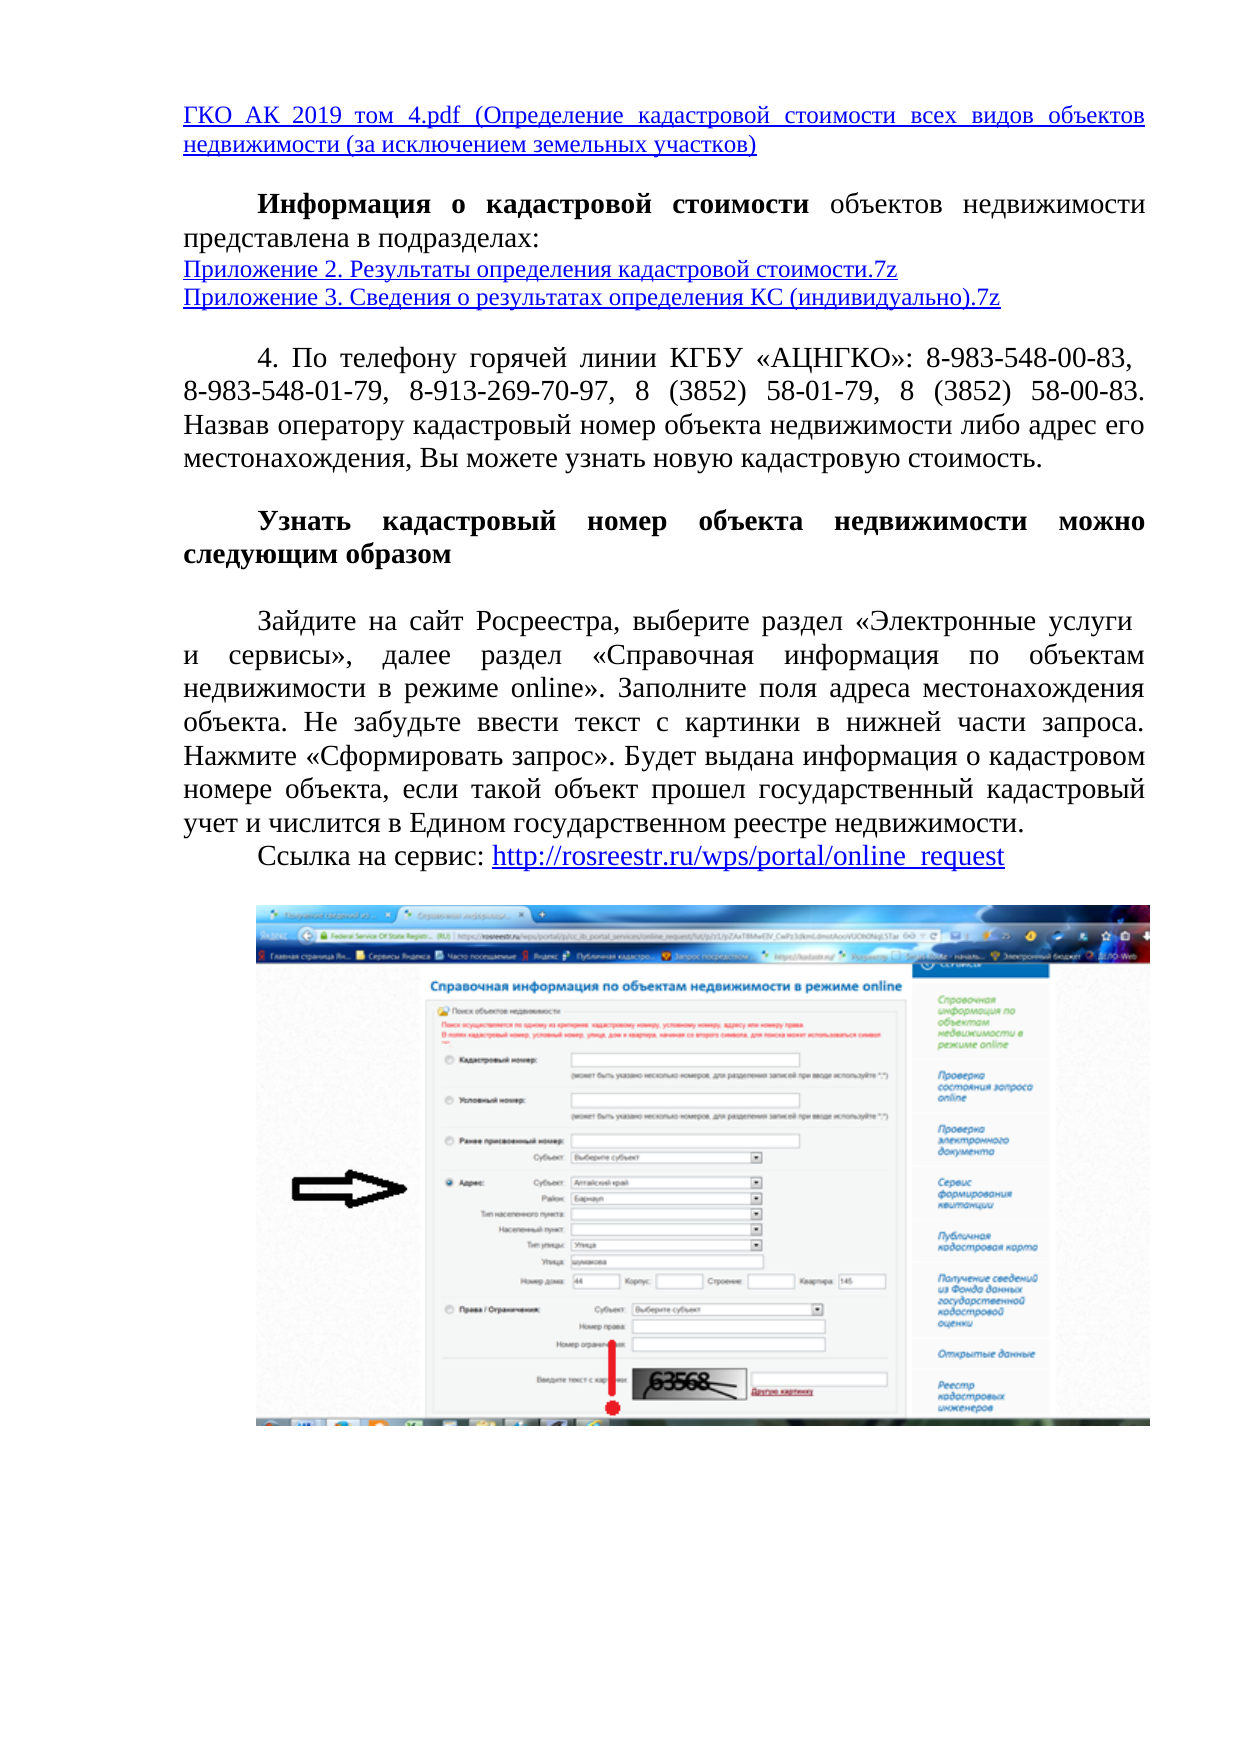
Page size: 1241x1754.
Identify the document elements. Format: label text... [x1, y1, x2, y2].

picture [256, 905, 1150, 1426]
text Узнать кадастровый номер объекта недвижимости можно следующим образом [183, 503, 1146, 570]
list 4. По телефону горячей линии КГБУ «АЦНГКО»: 8-983-548-00-83, 8-983-548-01-79, 8-913-269-70-97, 8 (3852) 58-01-79, 8 (3852) 58-00-83. Назвав оператору кадастровый номер объекта недвижимости либо адрес его местонахождения, Вы можете узнать новую кадастровую стоимость. [183, 340, 1146, 474]
list Информация о кадастровой стоимости объектов недвижимости представлена в подразделах: [183, 187, 1146, 254]
text ГКО_АК_2019_том 4.pdf (Определение кадастровой стоимости всех видов объектов недвижимости (за исключением земельных участков) [183, 100, 1146, 158]
text Ссылка на сервис: http://rosreestr.ru/wps/portal/online_request [183, 838, 1146, 872]
text Зайдите на сайт Росреестра, выберите раздел «Электронные услуги и сервисы», далее раздел «Справочная информация по объектам недвижимости в режиме online». Заполните поля адреса местонахождения объекта. Не забудьте ввести текст с картинки в нижней части запроса. Нажмите «Сформировать запрос». Будет выдана информация о кадастровом номере объекта, если такой объект прошел государственный кадастровый учет и числится в Едином государственном реестре недвижимости. [183, 603, 1146, 838]
text Приложение 3. Сведения о результатах определения КС (индивидуально).7z [183, 282, 1146, 311]
list Приложение 2. Результаты определения кадастровой стоимости.7z [183, 254, 1146, 282]
